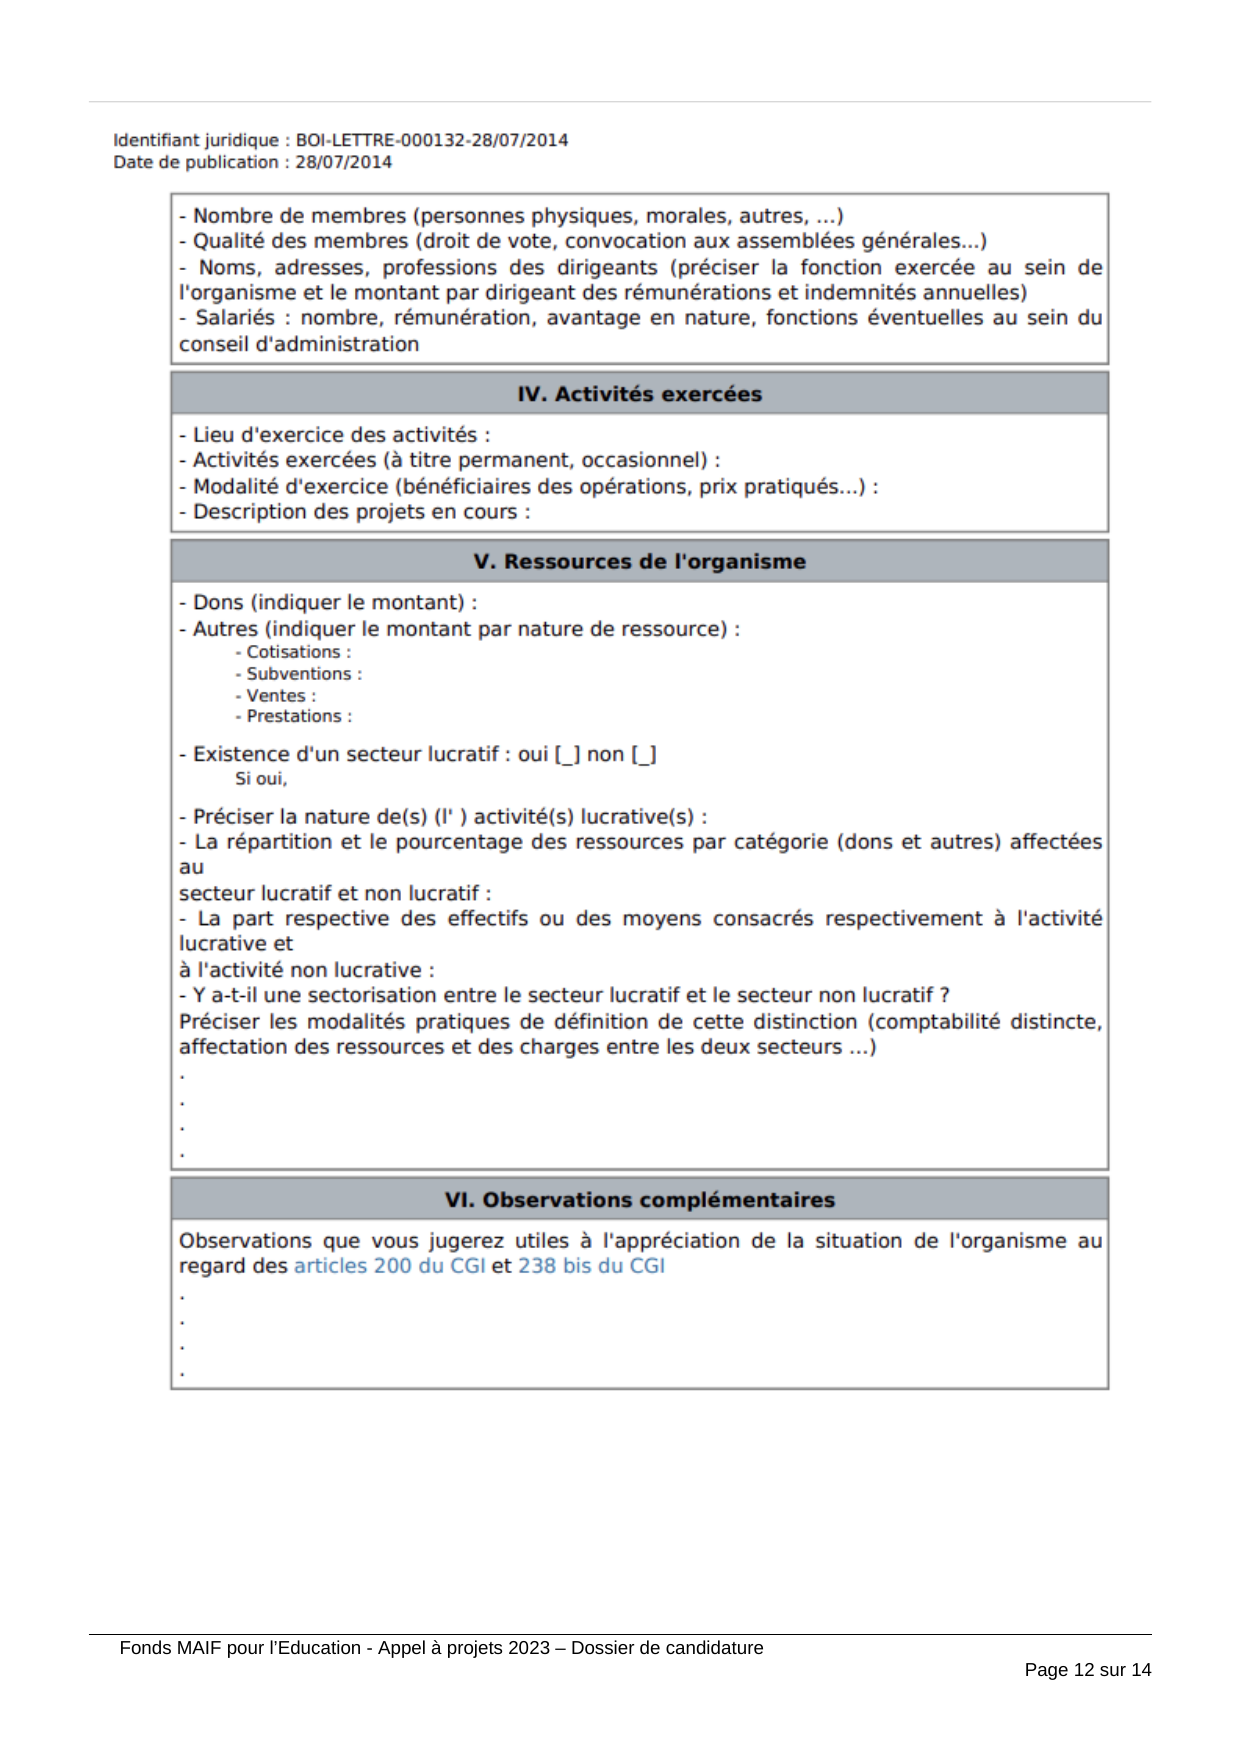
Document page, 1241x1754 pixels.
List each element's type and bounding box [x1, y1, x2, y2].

picture [88, 101, 1152, 1417]
